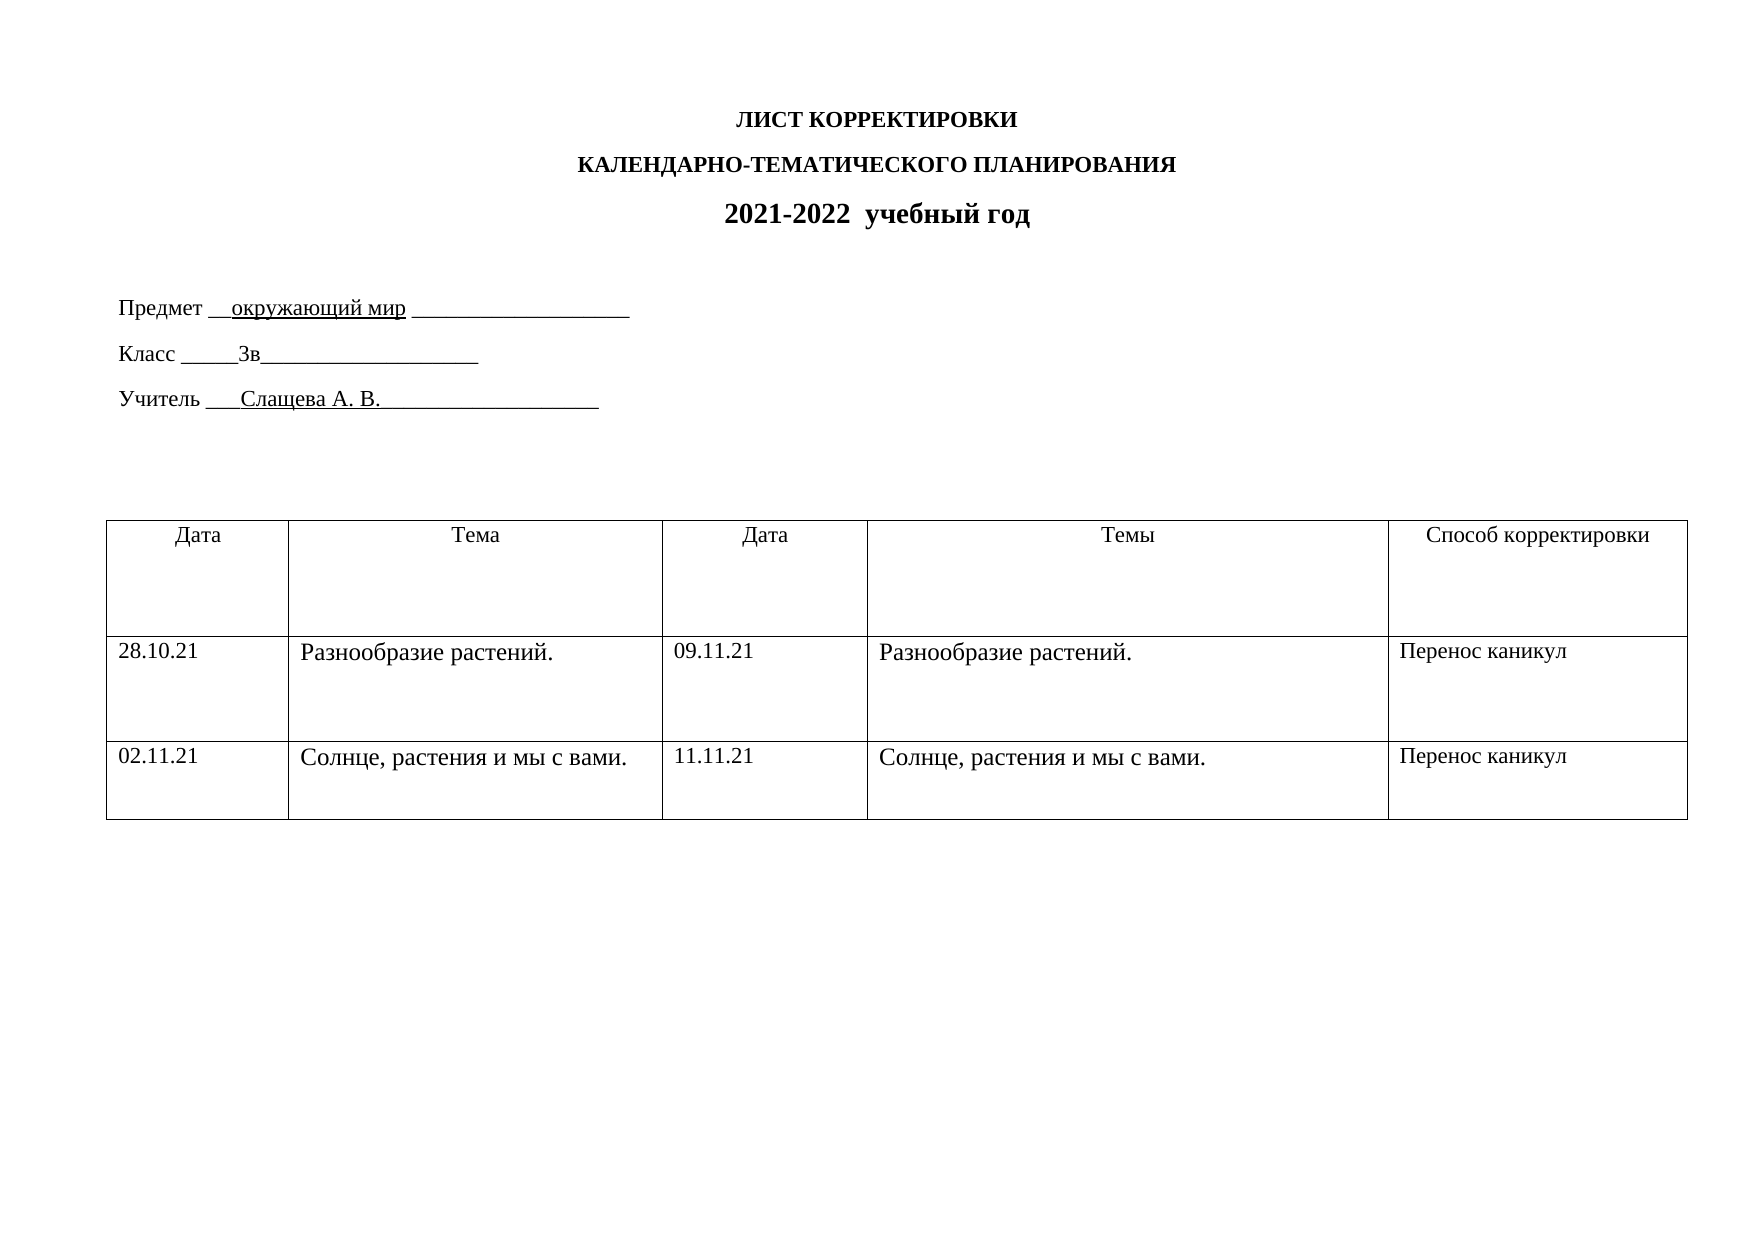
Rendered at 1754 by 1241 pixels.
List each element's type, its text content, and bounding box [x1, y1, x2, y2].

text КАЛЕНДАРНО-ТЕМАТИЧЕСКОГО ПЛАНИРОВАНИЯ [118, 151, 1636, 178]
table_header Способ корректировки [1389, 521, 1687, 636]
table_cell Солнце, растения и мы с вами. [868, 742, 1388, 819]
table_cell Перенос каникул [1389, 637, 1687, 741]
table_cell Солнце, растения и мы с вами. [289, 742, 662, 819]
table_header Дата [107, 521, 288, 636]
table_cell 11.11.21 [663, 742, 867, 819]
table_header Тема [289, 521, 662, 636]
table_cell 28.10.21 [107, 637, 288, 741]
table_cell 02.11.21 [107, 742, 288, 819]
text Учитель ___Слащева А. В.___________________ [118, 385, 1636, 411]
table_cell Перенос каникул [1389, 742, 1687, 819]
text 2021-2022 учебный год [118, 197, 1636, 230]
table_cell Разнообразие растений. [868, 637, 1388, 741]
table_header Темы [868, 521, 1388, 636]
text Класс _____3в___________________ [118, 339, 1636, 366]
table_cell 09.11.21 [663, 637, 867, 741]
table_cell Разнообразие растений. [289, 637, 662, 741]
text Предмет __окружающий мир ___________________ [118, 294, 1636, 321]
text ЛИСТ КОРРЕКТИРОВКИ [118, 106, 1636, 133]
table_header Дата [663, 521, 867, 636]
